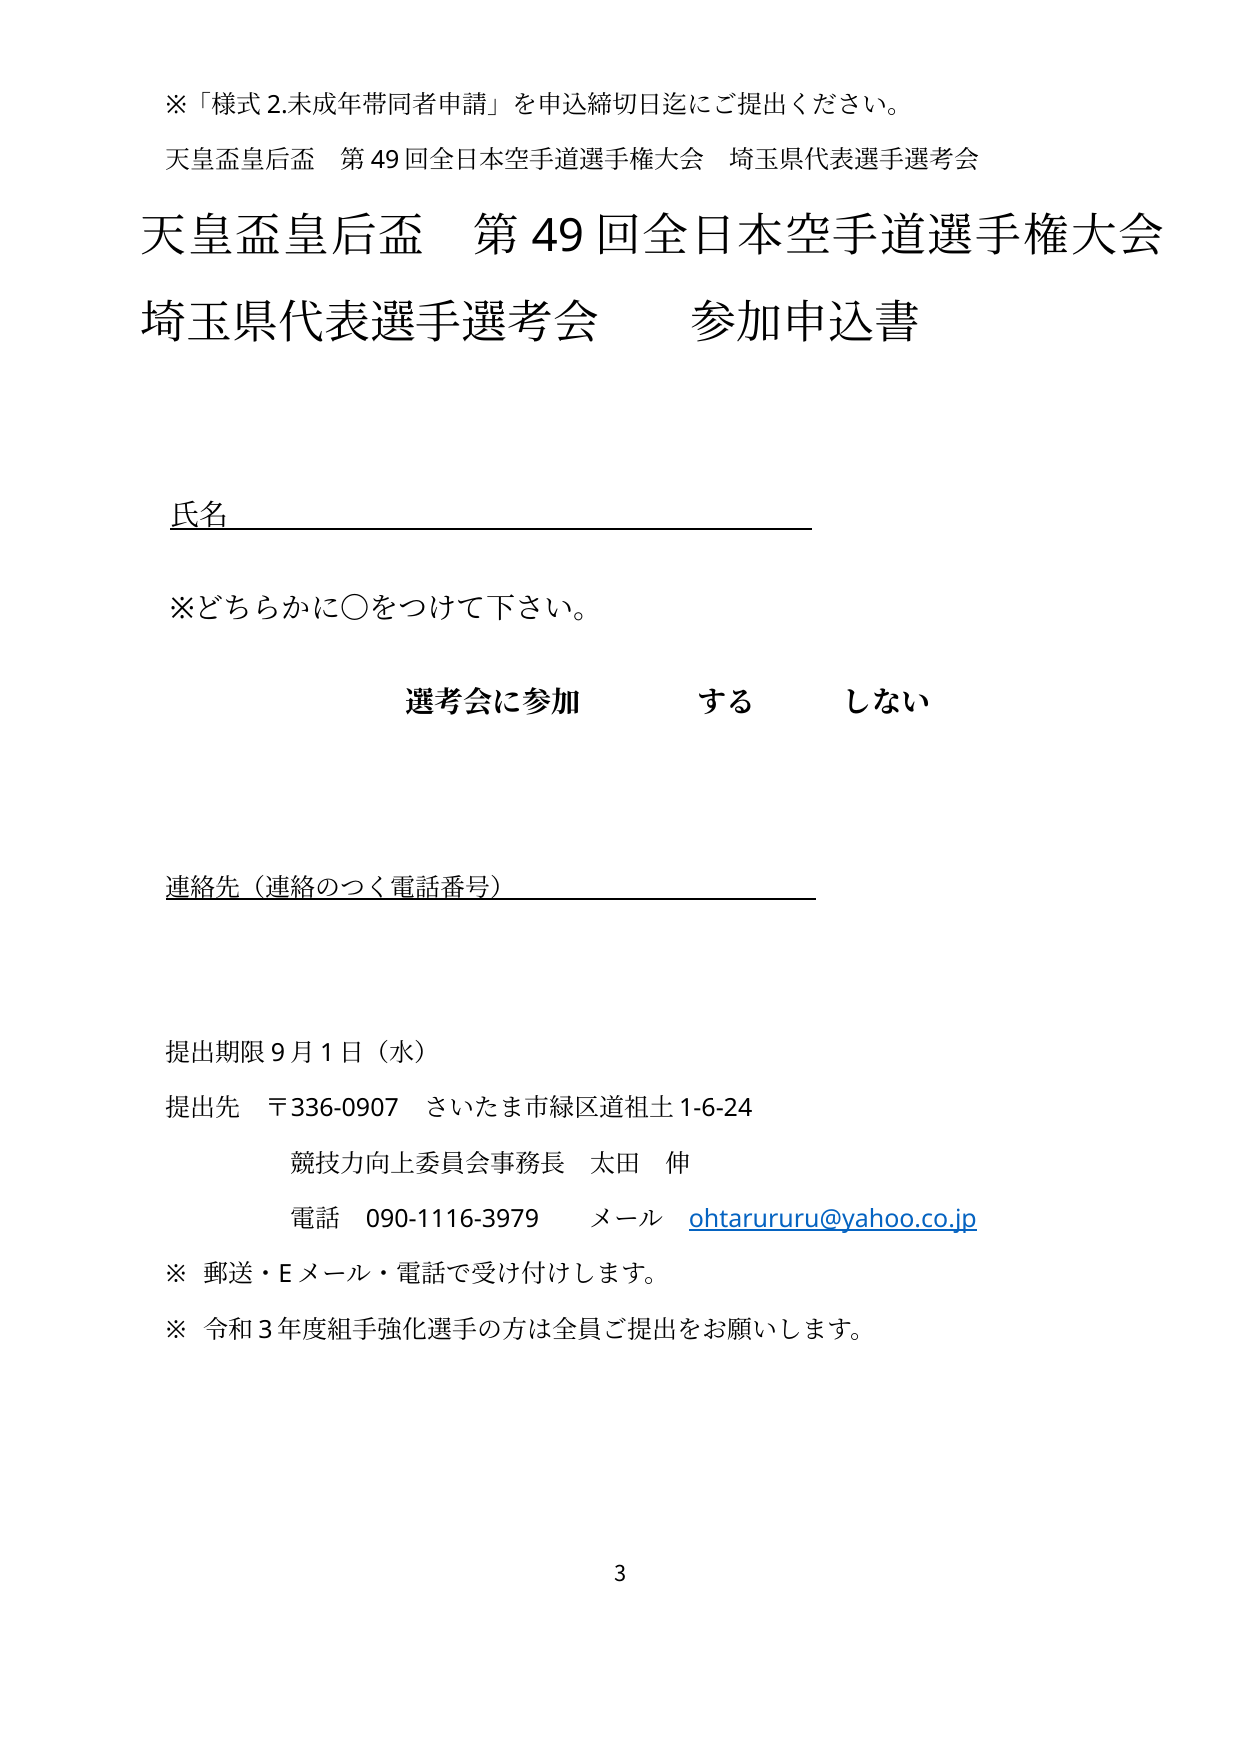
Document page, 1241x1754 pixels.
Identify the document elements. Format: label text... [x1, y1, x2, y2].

text 氏名 [141, 475, 1165, 550]
list 郵送・Eメール・電話で受け付けします。 [166, 1253, 1165, 1291]
text ※「様式2.未成年帯同者申請」を申込締切日迄にご提出ください。 [141, 84, 1165, 122]
text ※どちらかに〇をつけて下さい。 [141, 569, 1165, 644]
text 提出期限9月1日（水） [141, 1032, 1165, 1069]
text 連絡先（連絡のつく電話番号） [141, 866, 1165, 904]
text 天皇盃皇后盃 第49回全日本空手道選手権大会 埼玉県代表選手選考会 [141, 139, 1165, 177]
text 天皇盃皇后盃 第49回全日本空手道選手権大会 埼玉県代表選手選考会 参加申込書 [141, 195, 1165, 356]
text 提出先 〒336-0907 さいたま市緑区道祖土1-6-24 [141, 1087, 1165, 1125]
text 競技力向上委員会事務長 太田 伸 [141, 1143, 1165, 1180]
text 電話 090-1116-3979 メール ohtarururu@yahoo.co.jp [141, 1198, 1165, 1235]
list 令和3年度組手強化選手の方は全員ご提出をお願いします。 [166, 1308, 1165, 1346]
text 選考会に参加 する しない [141, 662, 1165, 737]
